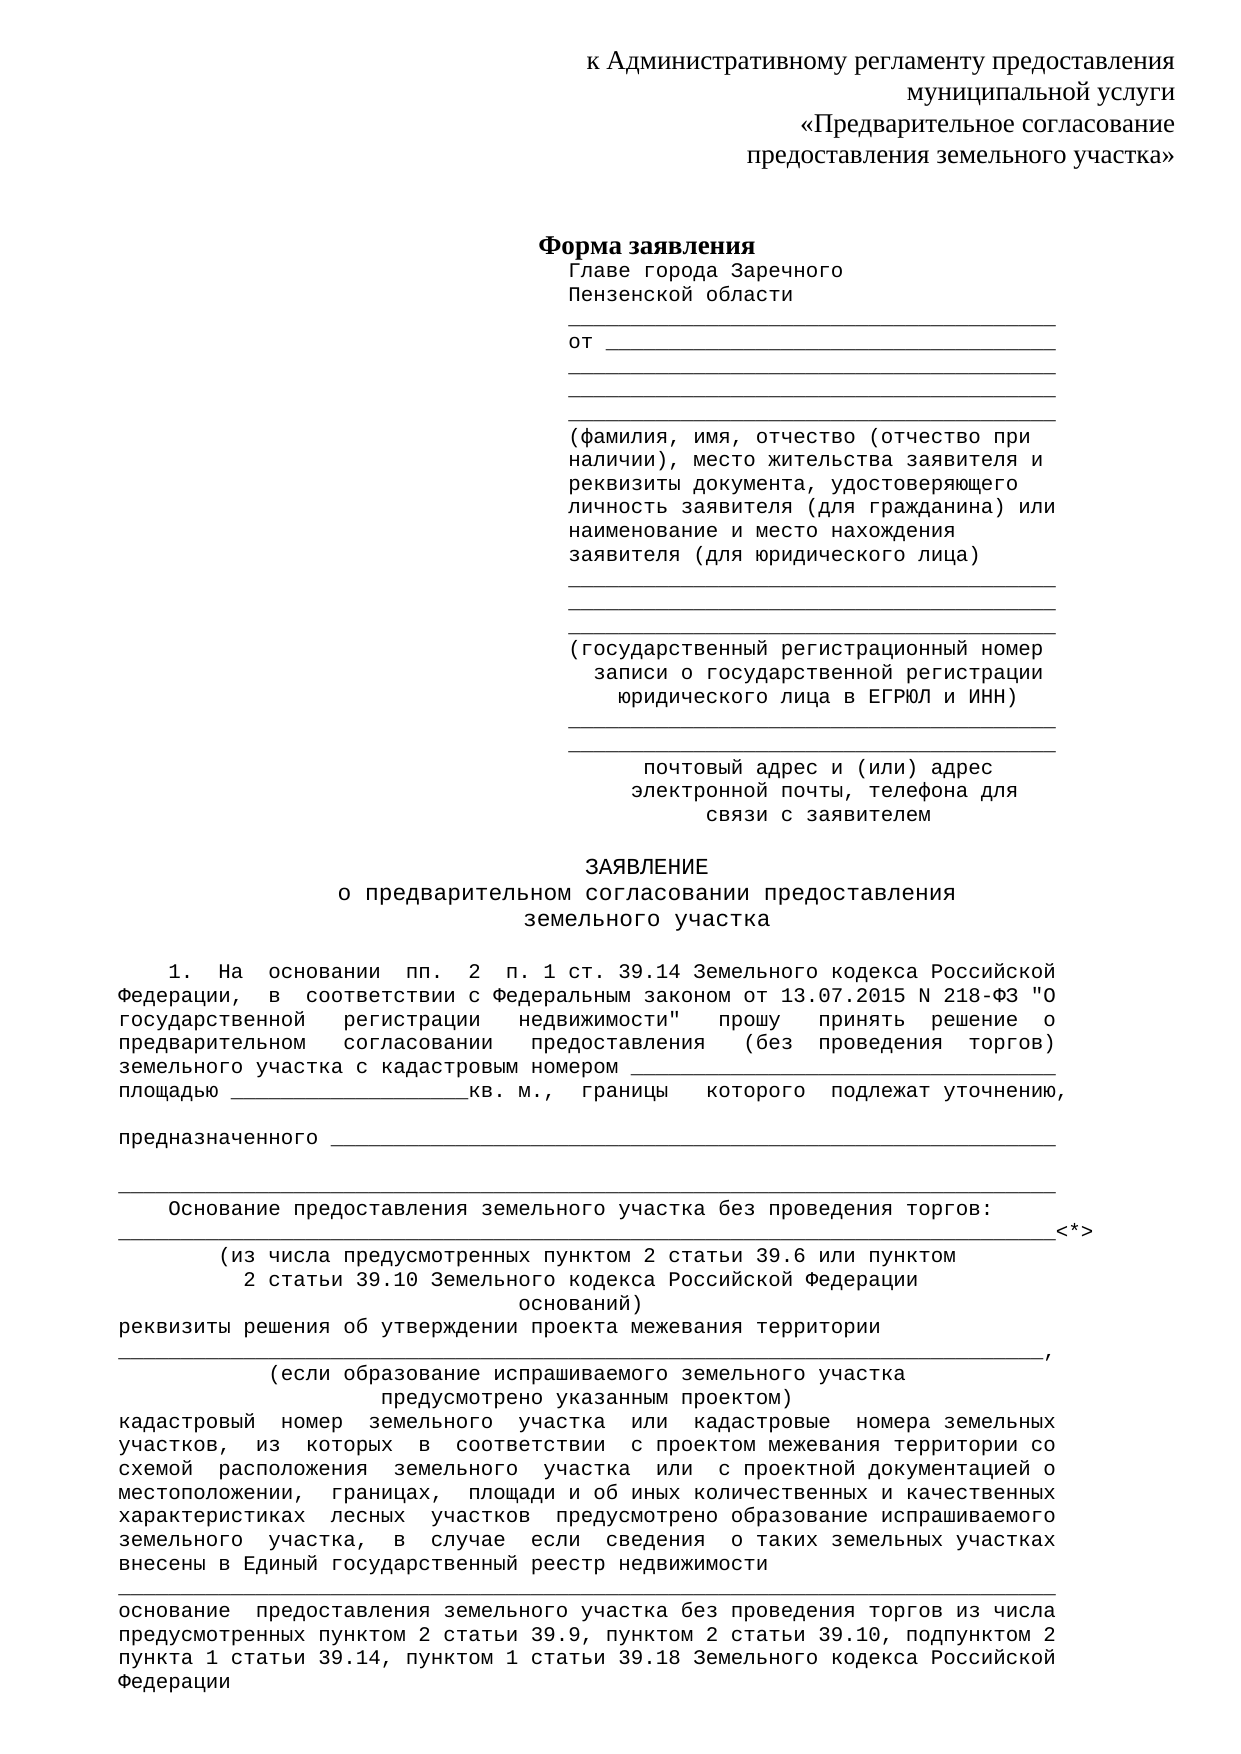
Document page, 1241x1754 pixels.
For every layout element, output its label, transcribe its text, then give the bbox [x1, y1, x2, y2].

text муниципальной услуги [118, 76, 1175, 107]
text оснований) [118, 1292, 1175, 1316]
text предназначенного __________________________________________________________ [118, 1127, 1175, 1151]
text «Предварительное согласование [118, 107, 1175, 138]
text государственной регистрации недвижимости" прошу принять решение о [118, 1009, 1175, 1032]
text _______________________________________ [118, 402, 1175, 426]
text 2 статьи 39.10 Земельного кодекса Российской Федерации [118, 1269, 1175, 1292]
text к Административному регламенту предоставления [118, 44, 1175, 76]
text участков, из которых в соответствии с проектом межевания территории со [118, 1434, 1175, 1458]
text __________________________________________________________________________, [118, 1340, 1175, 1363]
text связи с заявителем [118, 804, 1175, 828]
text (фамилия, имя, отчество (отчество при [118, 426, 1175, 449]
text Пензенской области [118, 284, 1175, 307]
text Главе города Заречного [118, 260, 1175, 284]
text Форма заявления [118, 229, 1175, 260]
text внесены в Единый государственный реестр недвижимости [118, 1553, 1175, 1576]
text _______________________________________ [118, 615, 1175, 638]
text _______________________________________ [118, 307, 1175, 331]
text кадастровый номер земельного участка или кадастровые номера земельных [118, 1411, 1175, 1434]
text предварительном согласовании предоставления (без проведения торгов) [118, 1032, 1175, 1056]
text записи о государственной регистрации [118, 662, 1175, 686]
text заявителя (для юридического лица) [118, 544, 1175, 567]
text площадью ___________________кв. м., границы которого подлежат уточнению, [118, 1080, 1175, 1103]
text личность заявителя (для гражданина) или [118, 497, 1175, 520]
text предоставления земельного участка» [118, 138, 1175, 169]
text предусмотренных пунктом 2 статьи 39.9, пунктом 2 статьи 39.10, подпунктом 2 [118, 1623, 1175, 1647]
text (из числа предусмотренных пунктом 2 статьи 39.6 или пунктом [118, 1245, 1175, 1269]
text земельного участка с кадастровым номером __________________________________ [118, 1056, 1175, 1080]
text пункта 1 статьи 39.14, пунктом 1 статьи 39.18 Земельного кодекса Российской [118, 1647, 1175, 1671]
text земельного участка, в случае если сведения о таких земельных участках [118, 1529, 1175, 1553]
text реквизиты документа, удостоверяющего [118, 473, 1175, 497]
text _______________________________________ [118, 709, 1175, 733]
text электронной почты, телефона для [118, 780, 1175, 804]
text _______________________________________ [118, 591, 1175, 615]
text от ____________________________________ [118, 331, 1175, 355]
text наименование и место нахождения [118, 520, 1175, 544]
text схемой расположения земельного участка или с проектной документацией о [118, 1458, 1175, 1482]
text ___________________________________________________________________________<*> [118, 1222, 1175, 1245]
text _______________________________________ [118, 355, 1175, 378]
text (если образование испрашиваемого земельного участка [118, 1363, 1175, 1387]
text предусмотрено указанным проектом) [118, 1387, 1175, 1411]
text _______________________________________ [118, 378, 1175, 402]
text Федерации [118, 1671, 1175, 1694]
text (государственный регистрационный номер [118, 638, 1175, 662]
text _______________________________________ [118, 567, 1175, 591]
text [118, 1576, 1175, 1600]
text характеристиках лесных участков предусмотрено образование испрашиваемого [118, 1505, 1175, 1529]
text ЗАЯВЛЕНИЕ [118, 856, 1175, 882]
text местоположении, границах, площади и об иных количественных и качественных [118, 1482, 1175, 1505]
text _______________________________________ [118, 733, 1175, 757]
text о предварительном согласовании предоставления [118, 882, 1175, 907]
text основание предоставления земельного участка без проведения торгов из числа [118, 1600, 1175, 1623]
text ___________________________________________________________________________ [118, 1174, 1175, 1198]
text реквизиты решения об утверждении проекта межевания территории [118, 1316, 1175, 1340]
text Федерации, в соответствии с Федеральным законом от 13.07.2015 N 218-ФЗ "О [118, 985, 1175, 1009]
text юридического лица в ЕГРЮЛ и ИНН) [118, 686, 1175, 709]
text Основание предоставления земельного участка без проведения торгов: [118, 1198, 1175, 1222]
text почтовый адрес и (или) адрес [118, 757, 1175, 780]
text 1. На основании пп. 2 п. 1 ст. 39.14 Земельного кодекса Российской [118, 961, 1175, 985]
text наличии), место жительства заявителя и [118, 449, 1175, 473]
text земельного участка [118, 907, 1175, 933]
